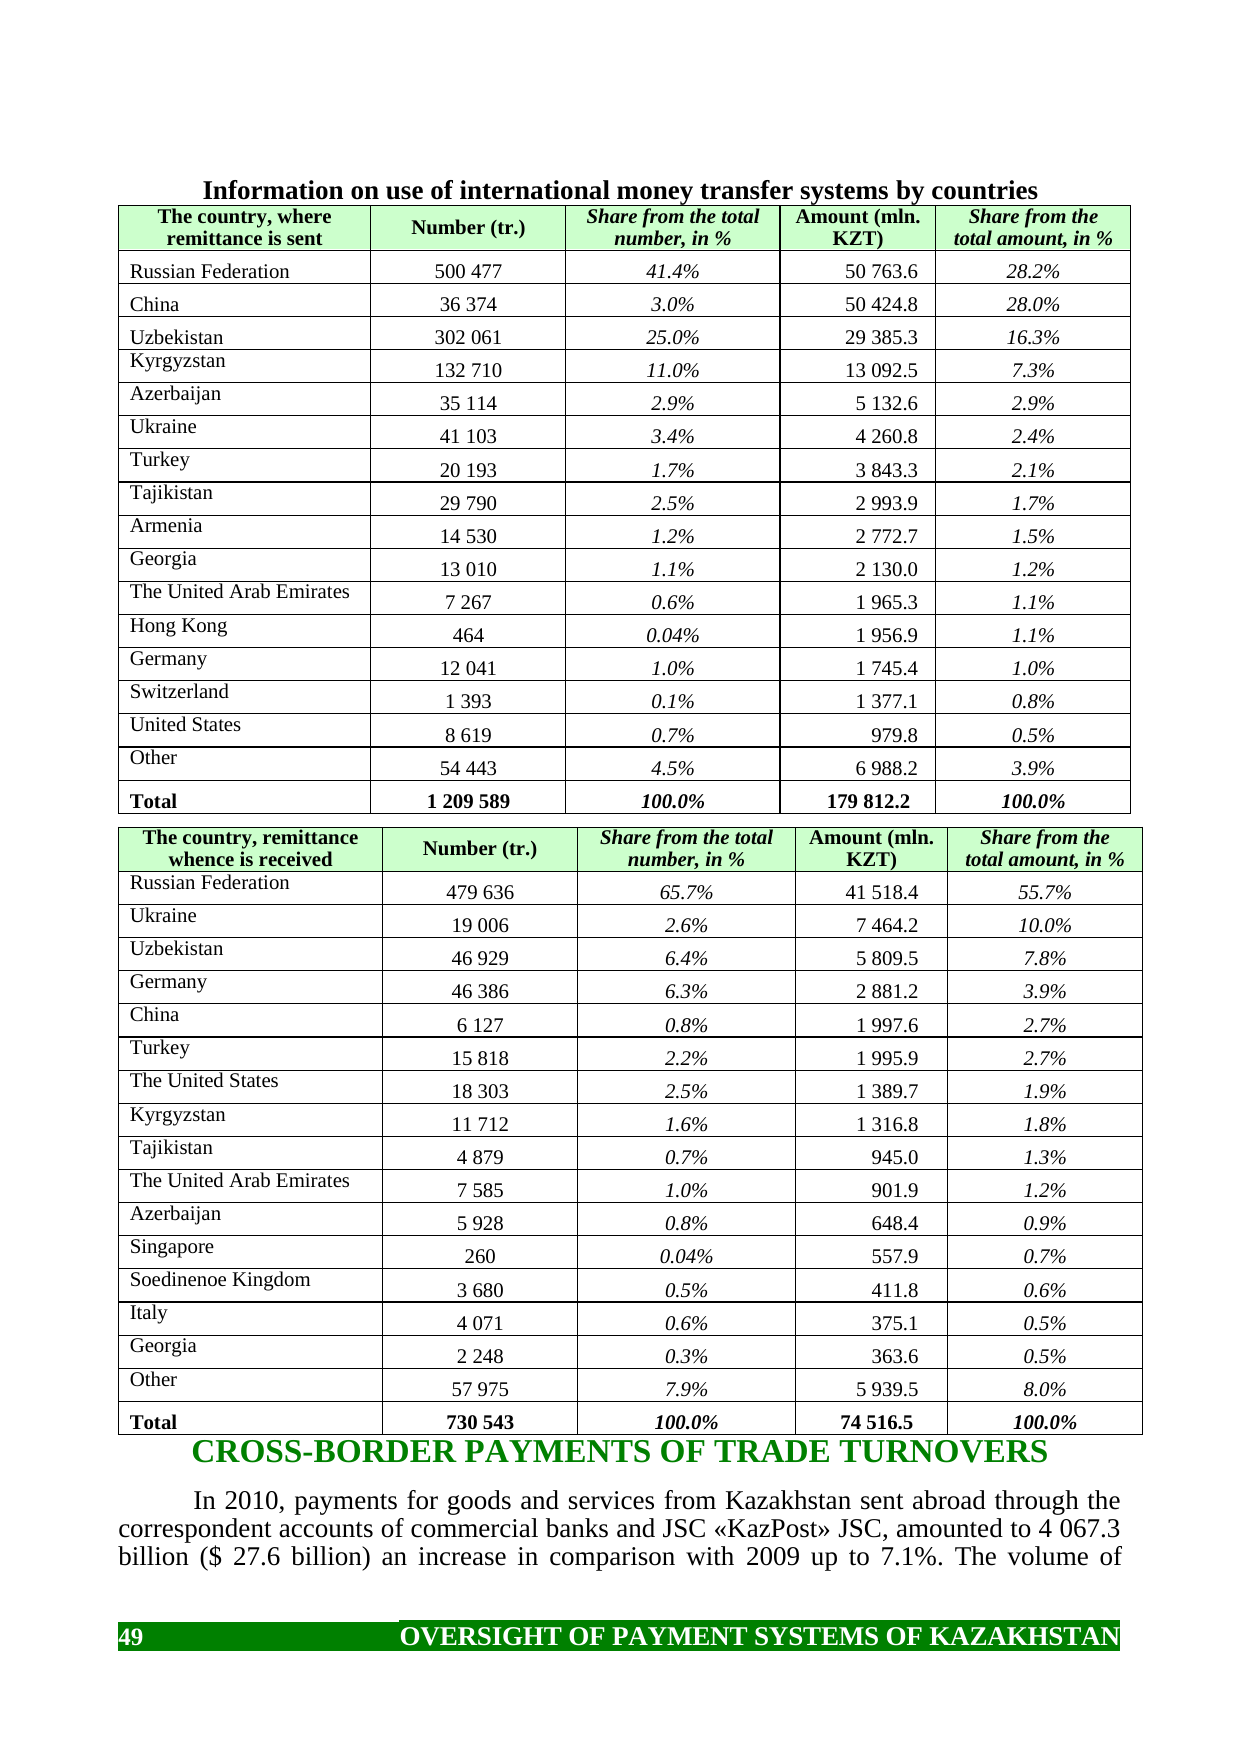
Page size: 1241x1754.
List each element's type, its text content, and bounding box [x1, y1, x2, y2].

table_cell 2 881.2 [796, 971, 947, 1003]
table_cell Germany [119, 648, 370, 680]
table_cell 1.2% [948, 1170, 1142, 1202]
table_cell 2.1% [936, 449, 1130, 481]
table_cell 1.0% [578, 1170, 795, 1202]
table_cell 100.0% [936, 781, 1130, 813]
table_cell 2 993.9 [781, 483, 935, 514]
table_cell 0.7% [578, 1137, 795, 1169]
table_cell Georgia [119, 1336, 382, 1368]
table_cell 1 316.8 [796, 1104, 947, 1136]
table_header Number (tr.) [383, 828, 577, 871]
table_cell 1.3% [948, 1137, 1142, 1169]
table_cell Azerbaijan [119, 1203, 382, 1235]
table_cell 1 393 [371, 681, 565, 713]
table_cell 25.0% [566, 317, 779, 349]
table_cell 0.3% [578, 1336, 795, 1368]
table_cell 41.4% [566, 251, 779, 283]
table_cell Uzbekistan [119, 938, 382, 970]
table_cell 3.9% [948, 971, 1142, 1003]
table_cell 7.3% [936, 350, 1130, 382]
table_cell 10.0% [948, 905, 1142, 937]
table_cell 1.2% [936, 549, 1130, 581]
table_cell 3.4% [566, 416, 779, 448]
table_cell 16.3% [936, 317, 1130, 349]
table_cell 55.7% [948, 872, 1142, 904]
table_cell Kyrgyzstan [119, 350, 370, 382]
table_cell 6.4% [578, 938, 795, 970]
table_cell Kyrgyzstan [119, 1104, 382, 1136]
table_cell 100.0% [566, 781, 779, 813]
table_cell 4 879 [383, 1137, 577, 1169]
table_cell Tajikistan [119, 1137, 382, 1169]
table_cell 13 092.5 [781, 350, 935, 382]
table_cell Hong Kong [119, 615, 370, 647]
table_cell 0.5% [936, 714, 1130, 746]
table_cell 46 386 [383, 971, 577, 1003]
table_cell 54 443 [371, 748, 565, 779]
table_cell 8 619 [371, 714, 565, 746]
table_cell The United Arab Emirates [119, 1170, 382, 1202]
table_cell 901.9 [796, 1170, 947, 1202]
text Information on use of international money transfer systems by countries [118, 177, 1122, 205]
table_cell 0.6% [948, 1269, 1142, 1301]
table_cell 14 530 [371, 516, 565, 548]
table_cell 35 114 [371, 383, 565, 415]
table_cell The United Arab Emirates [119, 582, 370, 614]
table_cell 2.5% [578, 1071, 795, 1103]
table_cell Germany [119, 971, 382, 1003]
table_cell Turkey [119, 1038, 382, 1069]
table_cell Other [119, 748, 370, 779]
table_cell 41 518.4 [796, 872, 947, 904]
table_cell United States [119, 714, 370, 746]
table_cell 74 516.5 [796, 1402, 947, 1434]
table_cell 57 975 [383, 1369, 577, 1401]
table_cell 11 712 [383, 1104, 577, 1136]
table_cell 5 928 [383, 1203, 577, 1235]
table_cell 375.1 [796, 1303, 947, 1334]
table_cell Singapore [119, 1236, 382, 1268]
table_cell 7 267 [371, 582, 565, 614]
table_cell 6.3% [578, 971, 795, 1003]
table_cell 0.1% [566, 681, 779, 713]
table_cell China [119, 284, 370, 316]
table_cell Russian Federation [119, 872, 382, 904]
table_cell 100.0% [948, 1402, 1142, 1434]
table_cell 1.7% [566, 449, 779, 481]
table_cell Switzerland [119, 681, 370, 713]
table_cell 2.5% [566, 483, 779, 514]
table_cell 1 377.1 [781, 681, 935, 713]
table_cell Ukraine [119, 416, 370, 448]
table_cell Uzbekistan [119, 317, 370, 349]
table_cell 20 193 [371, 449, 565, 481]
table_cell 132 710 [371, 350, 565, 382]
table_cell 1.2% [566, 516, 779, 548]
table_cell 0.5% [578, 1269, 795, 1301]
table_cell 1.8% [948, 1104, 1142, 1136]
table_cell 18 303 [383, 1071, 577, 1103]
table_cell 557.9 [796, 1236, 947, 1268]
table_cell Ukraine [119, 905, 382, 937]
table_cell 2.9% [566, 383, 779, 415]
table_cell 2.7% [948, 1038, 1142, 1069]
table_cell 2.2% [578, 1038, 795, 1069]
table_cell 979.8 [781, 714, 935, 746]
table_cell 363.6 [796, 1336, 947, 1368]
table_cell Russian Federation [119, 251, 370, 283]
table_cell 2.9% [936, 383, 1130, 415]
table_cell 100.0% [578, 1402, 795, 1434]
table_cell 19 006 [383, 905, 577, 937]
table_header Share from the total number, in % [578, 828, 795, 871]
table_cell 50 424.8 [781, 284, 935, 316]
table_cell 28.2% [936, 251, 1130, 283]
table_cell 464 [371, 615, 565, 647]
table_cell 0.7% [566, 714, 779, 746]
table_header Amount (mln. KZT) [796, 828, 947, 871]
table_cell 0.6% [566, 582, 779, 614]
table_cell 4.5% [566, 748, 779, 779]
table_cell 2 248 [383, 1336, 577, 1368]
table_cell 1.5% [936, 516, 1130, 548]
subtitle CROSS-BORDER PAYMENTS OF TRADE TURNOVERS [118, 1435, 1122, 1469]
table_cell 6 127 [383, 1004, 577, 1036]
table_cell 46 929 [383, 938, 577, 970]
table_cell 3.9% [936, 748, 1130, 779]
table_header Amount (mln. KZT) [781, 206, 935, 249]
table_cell 1.9% [948, 1071, 1142, 1103]
table_cell 1 745.4 [781, 648, 935, 680]
table_header Share from the total amount, in % [936, 206, 1130, 249]
table_cell Italy [119, 1303, 382, 1334]
table_cell Armenia [119, 516, 370, 548]
table_cell 7 585 [383, 1170, 577, 1202]
table_cell 1.7% [936, 483, 1130, 514]
table_cell 11.0% [566, 350, 779, 382]
table_cell 5 939.5 [796, 1369, 947, 1401]
table_cell 0.5% [948, 1336, 1142, 1368]
table_cell 3 680 [383, 1269, 577, 1301]
table_cell 29 790 [371, 483, 565, 514]
table_cell 0.8% [578, 1203, 795, 1235]
table_cell 13 010 [371, 549, 565, 581]
table_cell 3.0% [566, 284, 779, 316]
table_cell 15 818 [383, 1038, 577, 1069]
table_cell 648.4 [796, 1203, 947, 1235]
table_cell 1 965.3 [781, 582, 935, 614]
table_cell 1 997.6 [796, 1004, 947, 1036]
table_cell 29 385.3 [781, 317, 935, 349]
table_cell 1.1% [566, 549, 779, 581]
table_cell 8.0% [948, 1369, 1142, 1401]
table_cell 0.6% [578, 1303, 795, 1334]
table_cell 1.1% [936, 582, 1130, 614]
table_cell 6 988.2 [781, 748, 935, 779]
table_cell Total [119, 1402, 382, 1434]
table_cell 2 772.7 [781, 516, 935, 548]
table_cell 1.0% [566, 648, 779, 680]
table_cell 1 389.7 [796, 1071, 947, 1103]
table_cell 1 209 589 [371, 781, 565, 813]
table_header Share from the total number, in % [566, 206, 779, 249]
table_cell 28.0% [936, 284, 1130, 316]
table_cell 7 464.2 [796, 905, 947, 937]
table_cell 3 843.3 [781, 449, 935, 481]
table_cell 479 636 [383, 872, 577, 904]
table_cell China [119, 1004, 382, 1036]
table_cell 65.7% [578, 872, 795, 904]
table_header The country, remittance whence is received [119, 828, 382, 871]
table_cell 500 477 [371, 251, 565, 283]
table_cell Turkey [119, 449, 370, 481]
table_cell 7.9% [578, 1369, 795, 1401]
table_cell 4 260.8 [781, 416, 935, 448]
table_cell 179 812.2 [781, 781, 935, 813]
table_cell 36 374 [371, 284, 565, 316]
table_cell 12 041 [371, 648, 565, 680]
table_cell 411.8 [796, 1269, 947, 1301]
table_cell 1.1% [936, 615, 1130, 647]
table_header The country, where remittance is sent [119, 206, 370, 249]
table_cell 0.04% [578, 1236, 795, 1268]
table_cell 0.7% [948, 1236, 1142, 1268]
table_header Number (tr.) [371, 206, 565, 249]
table_cell 0.9% [948, 1203, 1142, 1235]
table_cell 945.0 [796, 1137, 947, 1169]
table_cell 50 763.6 [781, 251, 935, 283]
table_cell 2.6% [578, 905, 795, 937]
table_cell 5 809.5 [796, 938, 947, 970]
table_cell The United States [119, 1071, 382, 1103]
table_cell 2 130.0 [781, 549, 935, 581]
table_cell 1 995.9 [796, 1038, 947, 1069]
table_cell Tajikistan [119, 483, 370, 514]
table_header Share from the total amount, in % [948, 828, 1142, 871]
table_cell 730 543 [383, 1402, 577, 1434]
table_cell 0.5% [948, 1303, 1142, 1334]
table_cell Georgia [119, 549, 370, 581]
table_cell 0.04% [566, 615, 779, 647]
table_cell 7.8% [948, 938, 1142, 970]
table_cell 41 103 [371, 416, 565, 448]
table_cell Azerbaijan [119, 383, 370, 415]
table_cell 1.6% [578, 1104, 795, 1136]
table_cell 1.0% [936, 648, 1130, 680]
table_cell 2.4% [936, 416, 1130, 448]
table_cell 0.8% [936, 681, 1130, 713]
table_cell 260 [383, 1236, 577, 1268]
table_cell Other [119, 1369, 382, 1401]
table_cell Soedinenoe Kingdom [119, 1269, 382, 1301]
table_cell 4 071 [383, 1303, 577, 1334]
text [118, 1487, 1122, 1571]
table_cell 302 061 [371, 317, 565, 349]
table_cell 5 132.6 [781, 383, 935, 415]
table_cell Total [119, 781, 370, 813]
table_cell 1 956.9 [781, 615, 935, 647]
table_cell 2.7% [948, 1004, 1142, 1036]
table_cell 0.8% [578, 1004, 795, 1036]
